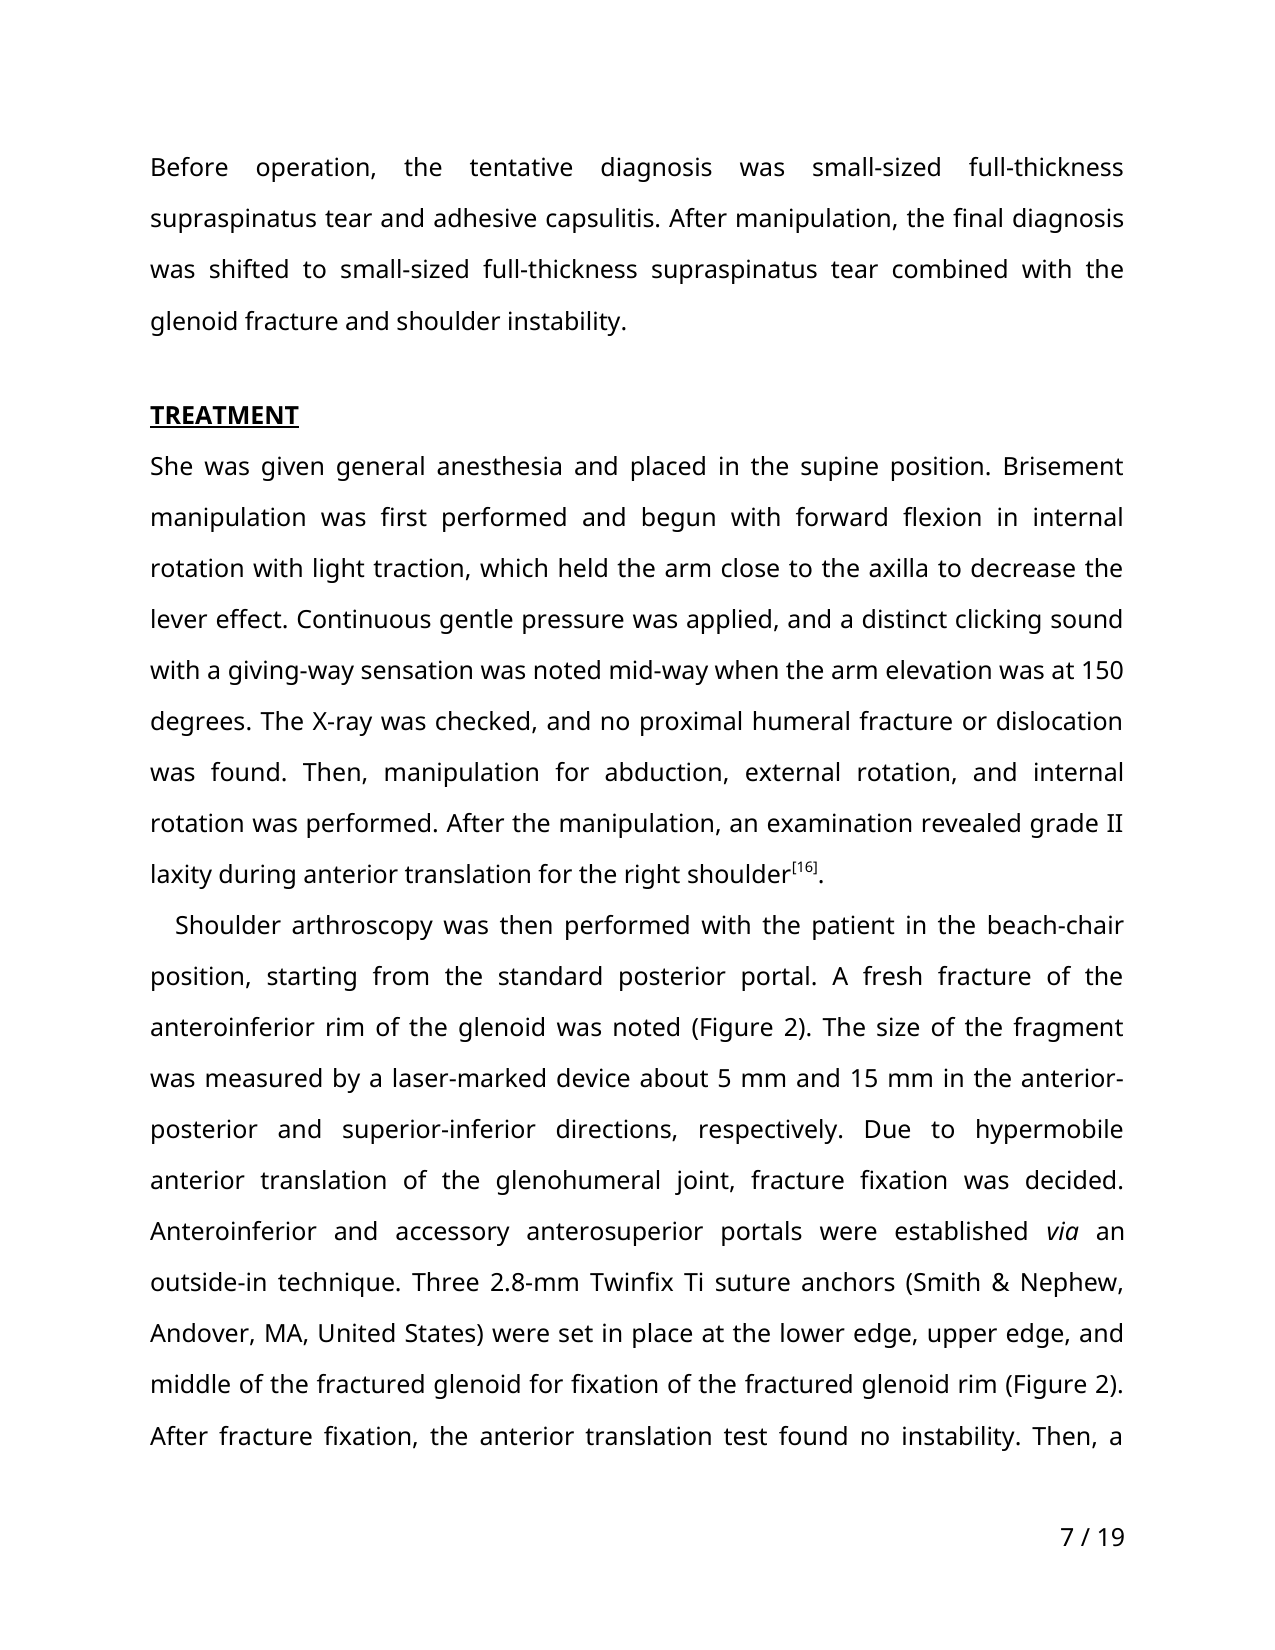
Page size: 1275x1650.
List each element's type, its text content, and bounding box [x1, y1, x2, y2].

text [150, 908, 1125, 1452]
text She was given general anesthesia and placed in the supine position. Brisement manipulation was first performed and begun with forward flexion in internal rotation with light traction, which held the arm close to the axilla to decrease the lever effect. Continuous gentle pressure was applied, and a distinct clicking sound with a giving-way sensation was noted mid-way when the arm elevation was at 150 degrees. The X-ray was checked, and no proximal humeral fracture or dislocation was found. Then, manipulation for abduction, external rotation, and internal rotation was performed. After the manipulation, an examination revealed grade II laxity during anterior translation for the right shoulder[16]. [150, 448, 1125, 891]
text TREATMENT [150, 397, 1125, 431]
text Before operation, the tentative diagnosis was small-sized full-thickness supraspinatus tear and adhesive capsulitis. After manipulation, the final diagnosis was shifted to small-sized full-thickness supraspinatus tear combined with the glenoid fracture and shoulder instability. [150, 150, 1125, 337]
